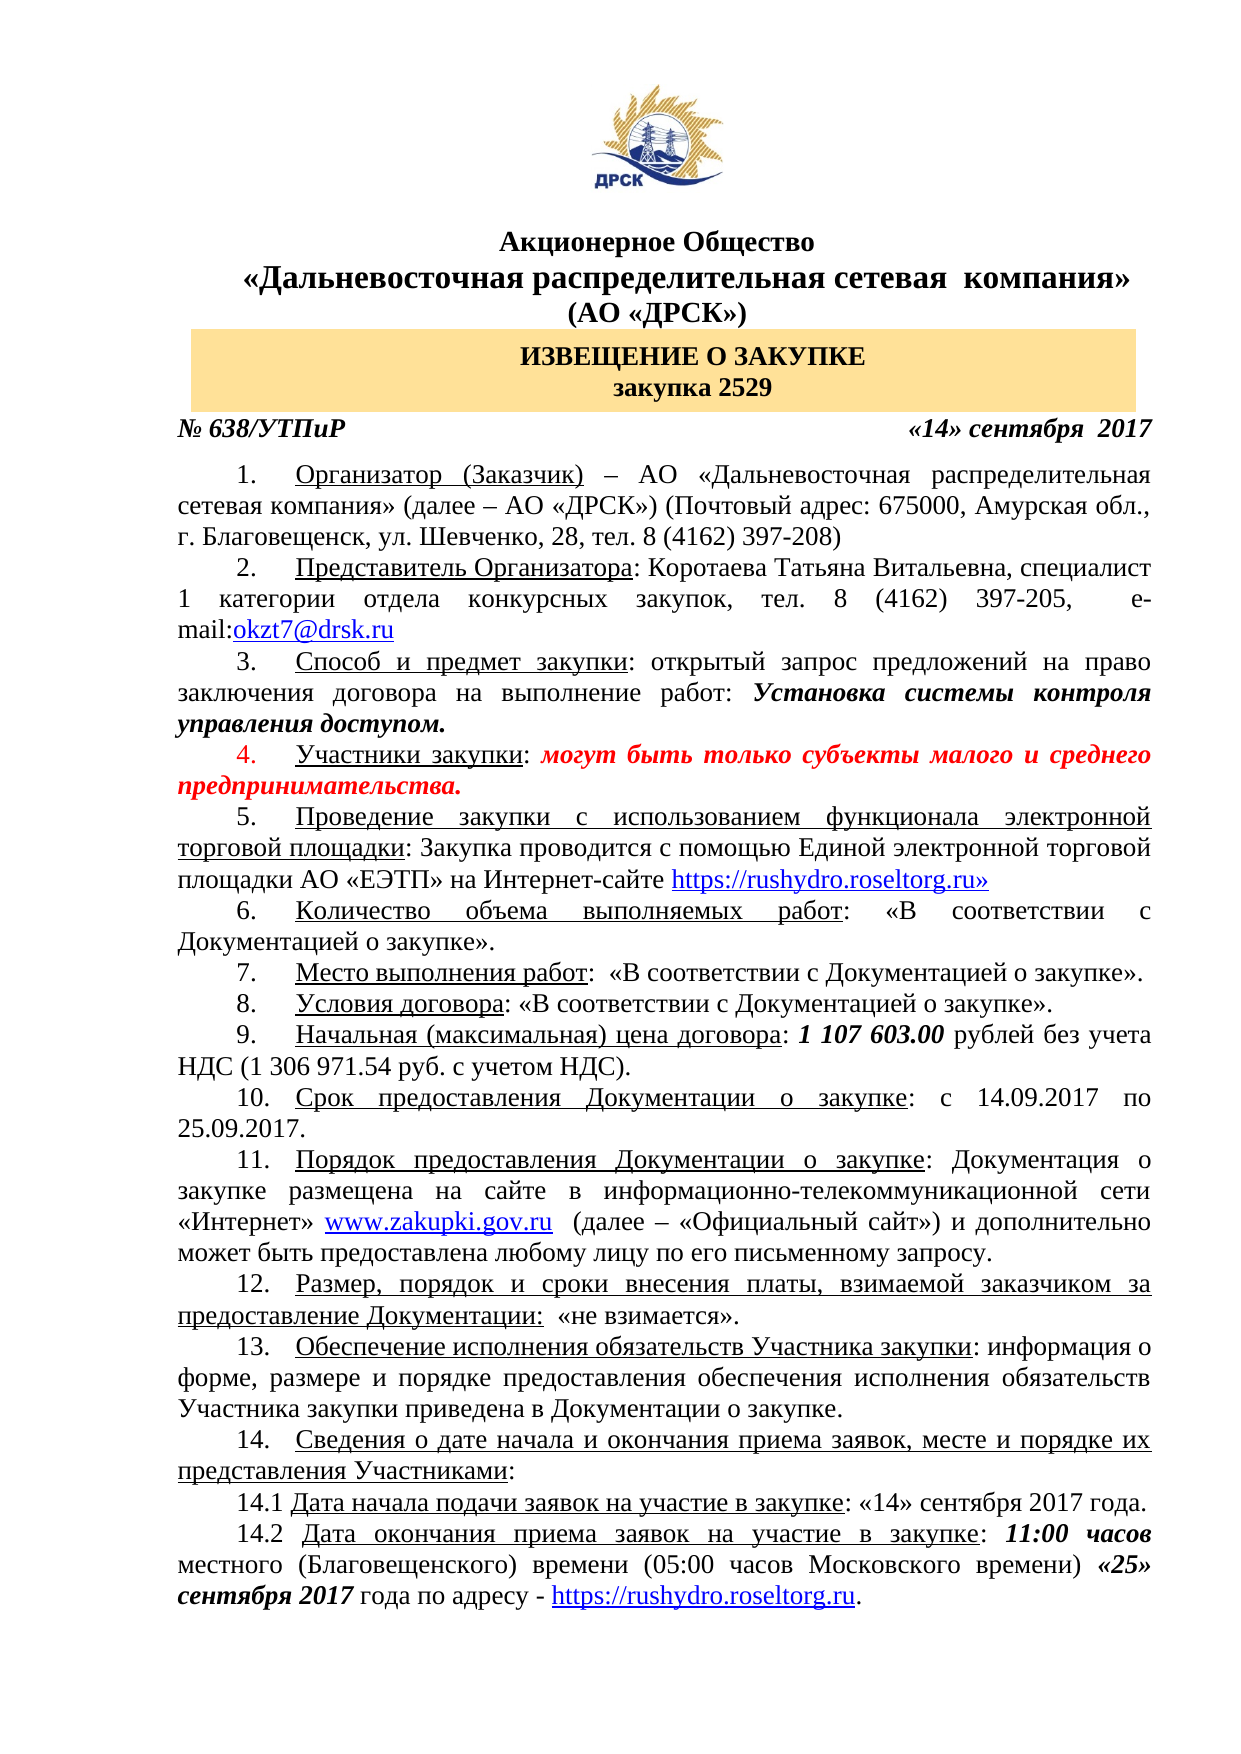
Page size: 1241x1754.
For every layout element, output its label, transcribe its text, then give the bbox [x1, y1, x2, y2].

list 14.2 Дата окончания приема заявок на участие в закупке: 11:00 часов местного (Благовещенского) времени (05:00 часов Московского времени) «25» сентября 2017 года по адресу - https://rushydro.roseltorg.ru. [177, 1517, 1152, 1610]
list Место выполнения работ: «В соответствии с Документацией о закупке». [177, 956, 1152, 987]
list Проведение закупки с использованием функционала электронной торговой площадки: Закупка проводится с помощью Единой электронной торговой площадки АО «ЕЭТП» на Интернет-сайте https://rushydro.roseltorg.ru» [177, 800, 1152, 894]
list Размер, порядок и сроки внесения платы, взимаемой заказчиком за предоставление Документации: «не взимается». [177, 1268, 1152, 1330]
text (АО «ДРСК») [177, 296, 1137, 329]
list Сведения о дате начала и окончания приема заявок, месте и порядке их представления Участниками: [177, 1423, 1152, 1486]
list 14.1 Дата начала подачи заявок на участие в закупке: «14» сентября 2017 года. [177, 1486, 1152, 1517]
list Участники закупки: могут быть только субъекты малого и среднего предпринимательства. [177, 738, 1152, 800]
list Количество объема выполняемых работ: «В соответствии с Документацией о закупке». [177, 894, 1152, 956]
text Акционерное Общество [177, 224, 1137, 257]
list Начальная (максимальная) цена договора: 1 107 603.00 рублей без учета НДС (1 306 971.54 руб. с учетом НДС). [177, 1018, 1152, 1081]
table_header «14» сентября 2017 [664, 412, 1163, 443]
list Представитель Организатора: Коротаева Татьяна Витальевна, специалист 1 категории отдела конкурсных закупок, тел. 8 (4162) 397-205, e-mail:okzt7@drsk.ru [177, 551, 1152, 645]
text «Дальневосточная распределительная сетевая компания» [177, 257, 1137, 296]
table_header № 638/УТПиР [166, 412, 664, 443]
list Срок предоставления Документации о закупке: с 14.09.2017 по 25.09.2017. [177, 1081, 1152, 1143]
list Условия договора: «В соответствии с Документацией о закупке». [177, 987, 1152, 1018]
list Обеспечение исполнения обязательств Участника закупки: информация о форме, размере и порядке предоставления обеспечения исполнения обязательств Участника закупки приведена в Документации о закупке. [177, 1330, 1152, 1423]
list Порядок предоставления Документации о закупке: Документация о закупке размещена на сайте в информационно-телекоммуникационной сети «Интернет» www.zakupki.gov.ru (далее – «Официальный сайт») и дополнительно может быть предоставлена любому лицу по его письменному запросу. [177, 1143, 1152, 1268]
list Способ и предмет закупки: открытый запрос предложений на право заключения договора на выполнение работ: Установка системы контроля управления доступом. [177, 645, 1152, 738]
table_header ИЗВЕЩЕНИЕ О ЗАКУПКЕ закупка 2529 [191, 329, 1136, 412]
list Организатор (Заказчик) – АО «Дальневосточная распределительная сетевая компания» (далее – АО «ДРСК») (Почтовый адрес: 675000, Амурская обл., г. Благовещенск, ул. Шевченко, 28, тел. 8 (4162) 397-208) [177, 458, 1152, 551]
picture [590, 84, 724, 193]
